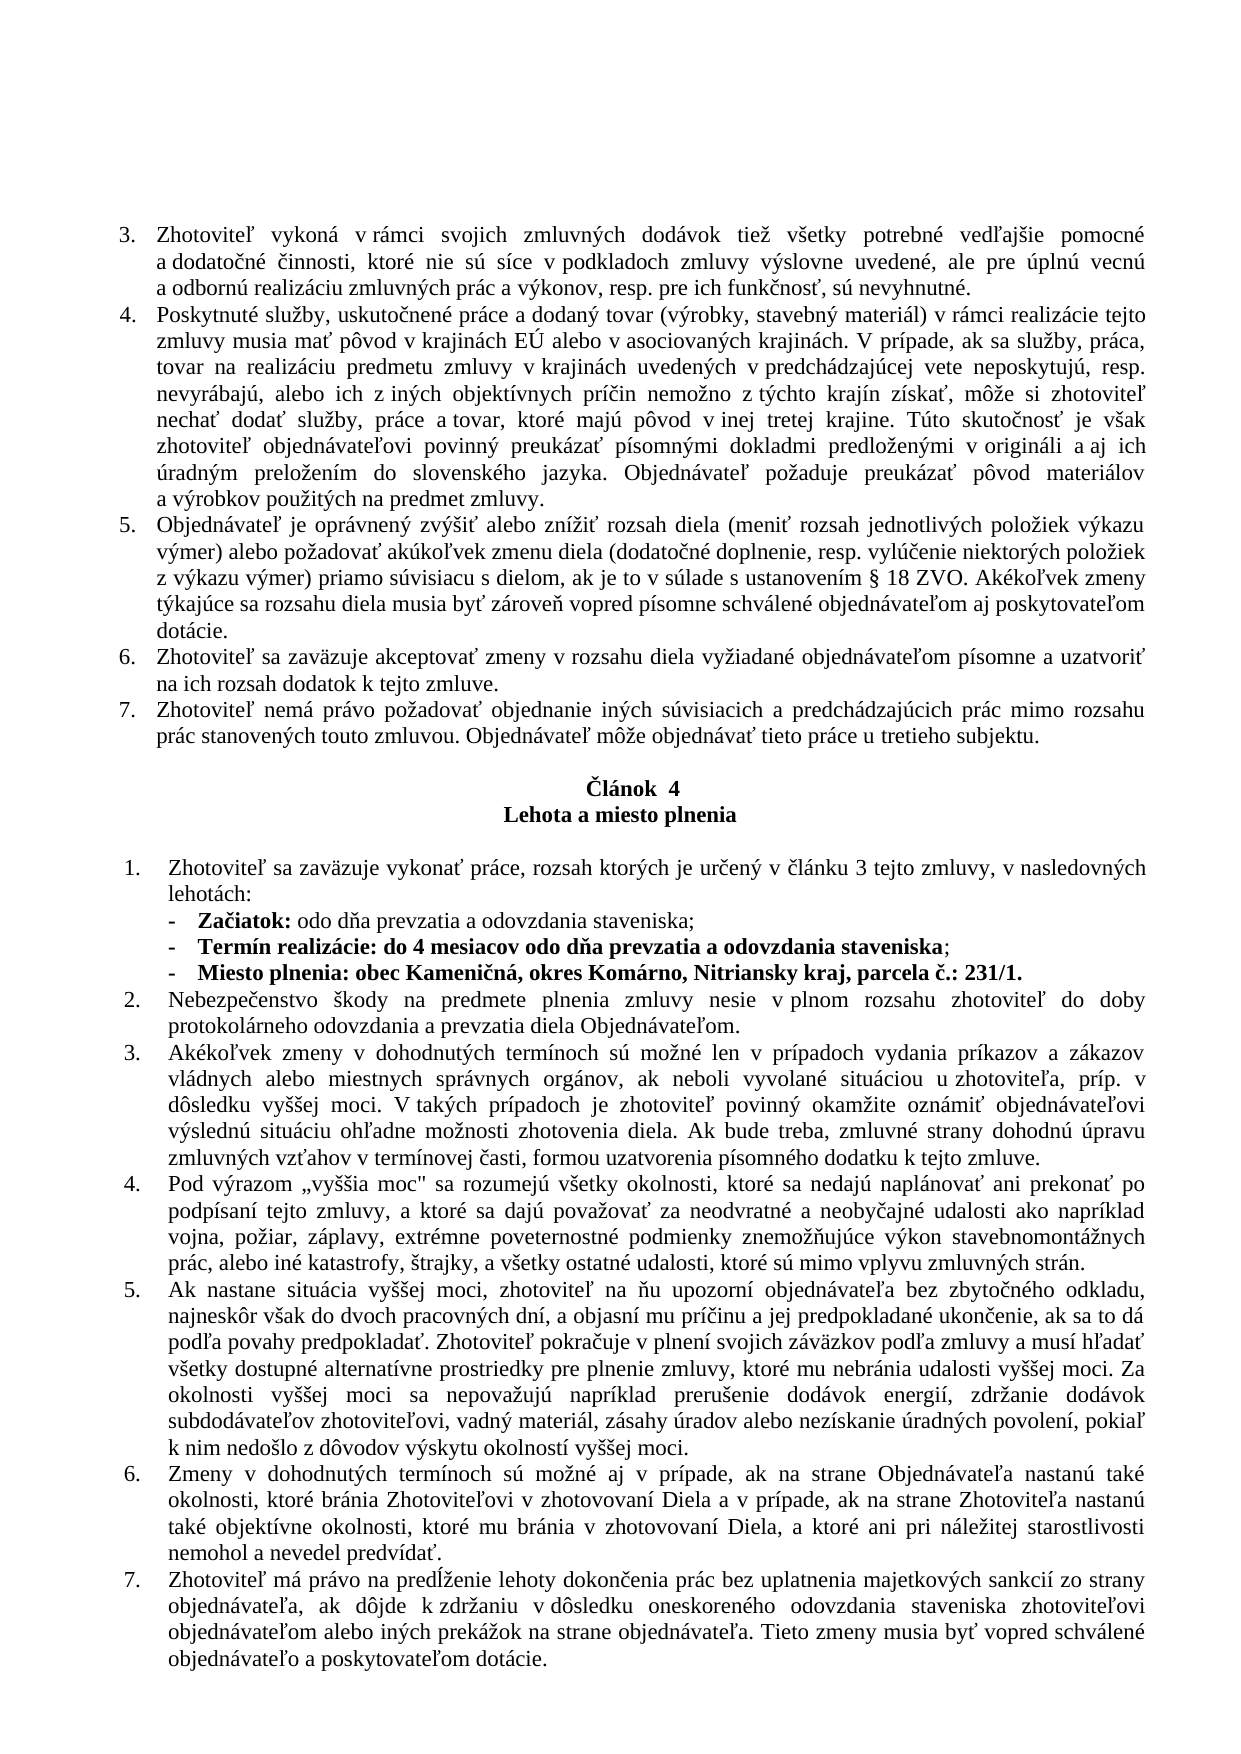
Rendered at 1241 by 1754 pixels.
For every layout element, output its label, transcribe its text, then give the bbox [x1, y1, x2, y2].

list Zhotoviteľ vykoná v rámci svojich zmluvných dodávok tiež všetky potrebné vedľajšie pomocné a dodatočné činnosti, ktoré nie sú síce v podkladoch zmluvy výslovne uvedené, ale pre úplnú vecnú a odbornú realizáciu zmluvných prác a výkonov, resp. pre ich funkčnosť, sú nevyhnutné. [119, 222, 1146, 301]
list Zhotoviteľ nemá právo požadovať objednanie iných súvisiacich a predchádzajúcich prác mimo rozsahu prác stanovených touto zmluvou. Objednávateľ môže objednávať tieto práce u tretieho subjektu. [119, 696, 1146, 749]
list Miesto plnenia: obec Kameničná, okres Komárno, Nitriansky kraj, parcela č.: 231/1. [168, 959, 1146, 986]
list Zhotoviteľ sa zaväzuje akceptovať zmeny v rozsahu diela vyžiadané objednávateľom písomne a uzatvoriť na ich rozsah dodatok k tejto zmluve. [119, 643, 1146, 696]
list Pod výrazom „vyššia moc" sa rozumejú všetky okolnosti, ktoré sa nedajú naplánovať ani prekonať po podpísaní tejto zmluvy, a ktoré sa dajú považovať za neodvratné a neobyčajné udalosti ako napríklad vojna, požiar, záplavy, extrémne poveternostné podmienky znemožňujúce výkon stavebnomontážnych prác, alebo iné katastrofy, štrajky, a všetky ostatné udalosti, ktoré sú mimo vplyvu zmluvných strán. [123, 1170, 1146, 1276]
list Termín realizácie: do 4 mesiacov odo dňa prevzatia a odovzdania staveniska; [168, 933, 1146, 959]
text Článok 4 [119, 775, 1146, 801]
text Lehota a miesto plnenia [94, 801, 1146, 828]
list Nebezpečenstvo škody na predmete plnenia zmluvy nesie v plnom rozsahu zhotoviteľ do doby protokolárneho odovzdania a prevzatia diela Objednávateľom. [123, 986, 1146, 1038]
list Zhotoviteľ má právo na predĺženie lehoty dokončenia prác bez uplatnenia majetkových sankcií zo strany objednávateľa, ak dôjde k zdržaniu v dôsledku oneskoreného odovzdania staveniska zhotoviteľovi objednávateľom alebo iných prekážok na strane objednávateľa. Tieto zmeny musia byť vopred schválené objednávateľo a poskytovateľom dotácie. [123, 1566, 1146, 1671]
list Zmeny v dohodnutých termínoch sú možné aj v prípade, ak na strane Objednávateľa nastanú také okolnosti, ktoré bránia Zhotoviteľovi v zhotovovaní Diela a v prípade, ak na strane Zhotoviteľa nastanú také objektívne okolnosti, ktoré mu bránia v zhotovovaní Diela, a ktoré ani pri náležitej starostlivosti nemohol a nevedel predvídať. [123, 1460, 1146, 1566]
list Poskytnuté služby, uskutočnené práce a dodaný tovar (výrobky, stavebný materiál) v rámci realizácie tejto zmluvy musia mať pôvod v krajinách EÚ alebo v asociovaných krajinách. V prípade, ak sa služby, práca, tovar na realizáciu predmetu zmluvy v krajinách uvedených v predchádzajúcej vete neposkytujú, resp. nevyrábajú, alebo ich z iných objektívnych príčin nemožno z týchto krajín získať, môže si zhotoviteľ nechať dodať služby, práce a tovar, ktoré majú pôvod v inej tretej krajine. Túto skutočnosť je však zhotoviteľ objednávateľovi povinný preukázať písomnými dokladmi predloženými v origináli a aj ich úradným preložením do slovenského jazyka. Objednávateľ požaduje preukázať pôvod materiálov a výrobkov použitých na predmet zmluvy. [119, 301, 1146, 511]
list Začiatok: odo dňa prevzatia a odovzdania staveniska; [168, 907, 1146, 933]
list Zhotoviteľ sa zaväzuje vykonať práce, rozsah ktorých je určený v článku 3 tejto zmluvy, v nasledovných lehotách: [123, 854, 1146, 907]
list Ak nastane situácia vyššej moci, zhotoviteľ na ňu upozorní objednávateľa bez zbytočného odkladu, najneskôr však do dvoch pracovných dní, a objasní mu príčinu a jej predpokladané ukončenie, ak sa to dá podľa povahy predpokladať. Zhotoviteľ pokračuje v plnení svojich záväzkov podľa zmluvy a musí hľadať všetky dostupné alternatívne prostriedky pre plnenie zmluvy, ktoré mu nebránia udalosti vyššej moci. Za okolnosti vyššej moci sa nepovažujú napríklad prerušenie dodávok energií, zdržanie dodávok subdodávateľov zhotoviteľovi, vadný materiál, zásahy úradov alebo nezískanie úradných povolení, pokiaľ k nim nedošlo z dôvodov výskytu okolností vyššej moci. [123, 1276, 1146, 1460]
list Objednávateľ je oprávnený zvýšiť alebo znížiť rozsah diela (meniť rozsah jednotlivých položiek výkazu výmer) alebo požadovať akúkoľvek zmenu diela (dodatočné doplnenie, resp. vylúčenie niektorých položiek z výkazu výmer) priamo súvisiacu s dielom, ak je to v súlade s ustanovením § 18 ZVO. Akékoľvek zmeny týkajúce sa rozsahu diela musia byť zároveň vopred písomne schválené objednávateľom aj poskytovateľom dotácie. [119, 511, 1146, 643]
list Akékoľvek zmeny v dohodnutých termínoch sú možné len v prípadoch vydania príkazov a zákazov vládnych alebo miestnych správnych orgánov, ak neboli vyvolané situáciou u zhotoviteľa, príp. v dôsledku vyššej moci. V takých prípadoch je zhotoviteľ povinný okamžite oznámiť objednávateľovi výslednú situáciu ohľadne možnosti zhotovenia diela. Ak bude treba, zmluvné strany dohodnú úpravu zmluvných vzťahov v termínovej časti, formou uzatvorenia písomného dodatku k tejto zmluve. [123, 1038, 1146, 1170]
